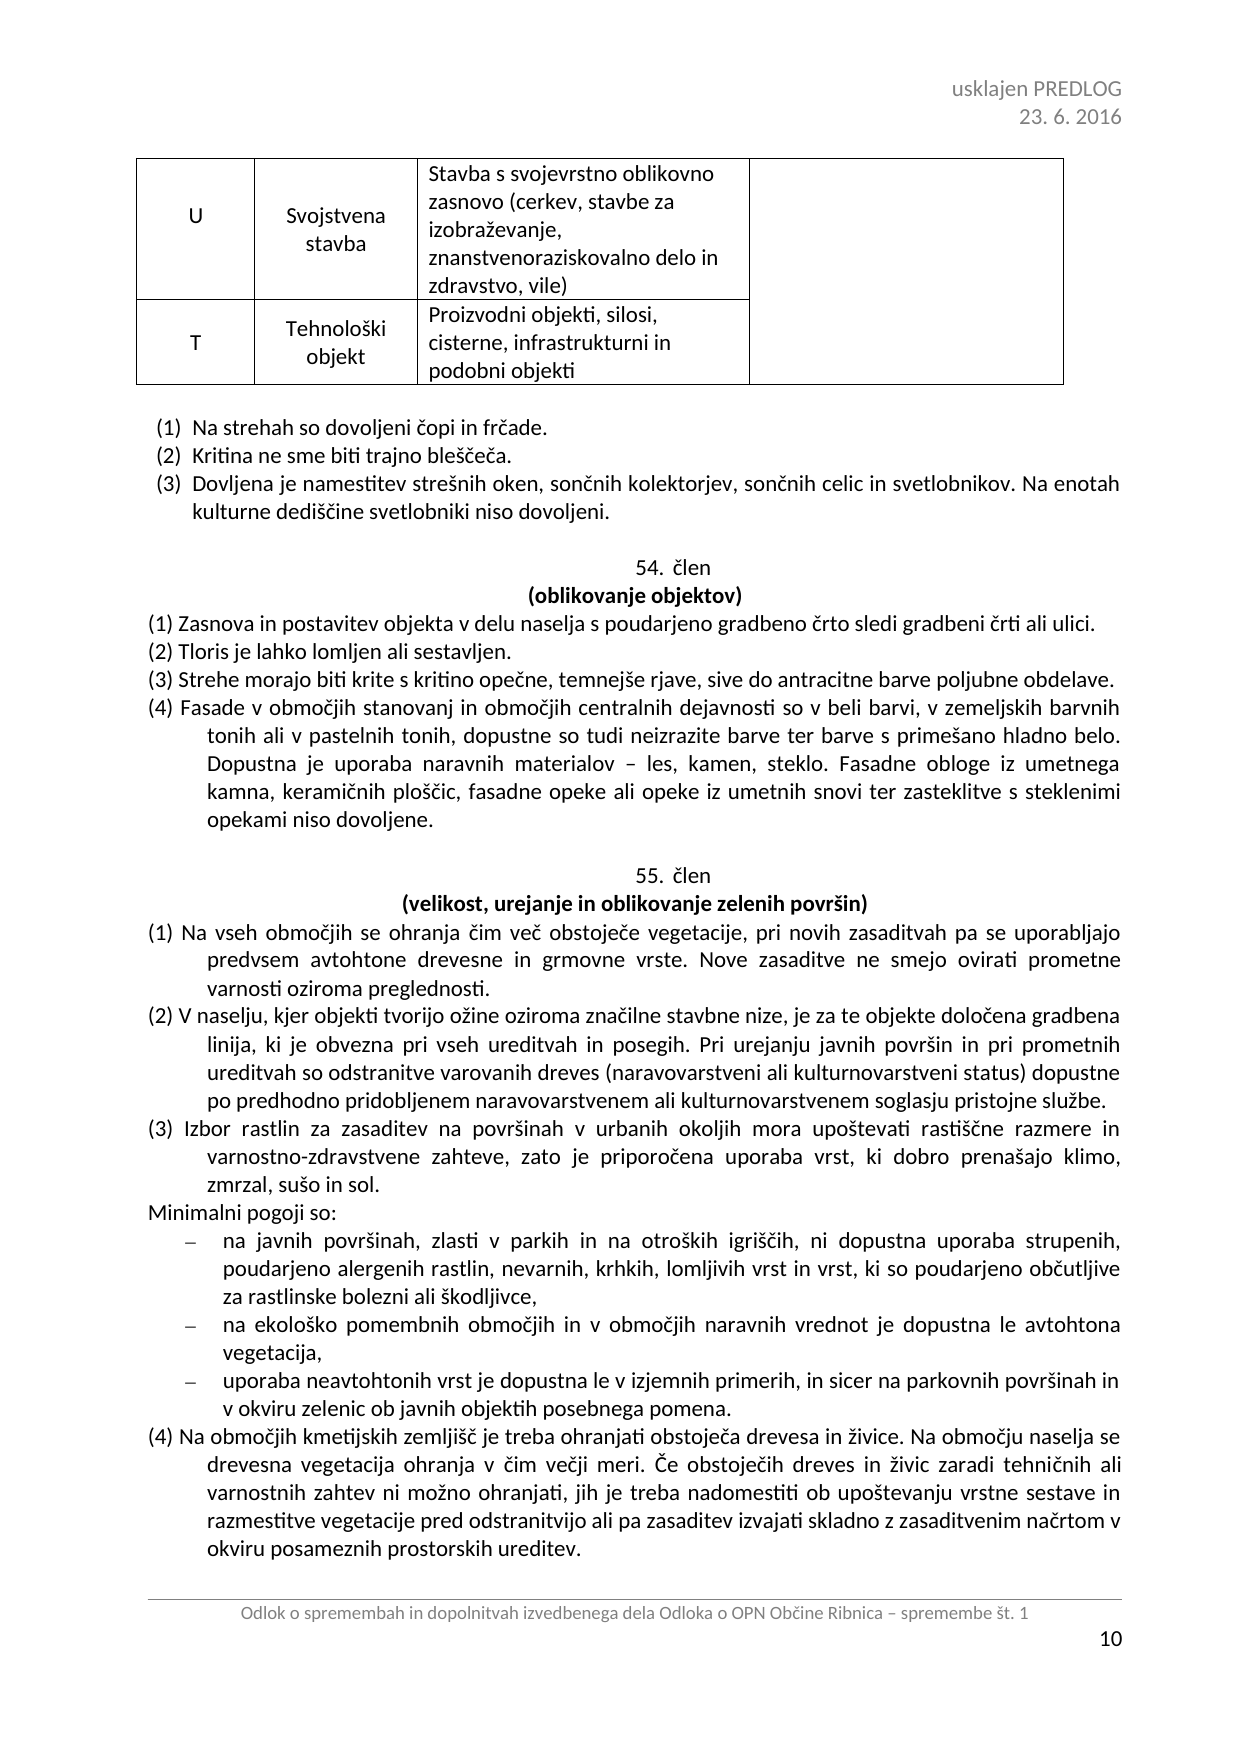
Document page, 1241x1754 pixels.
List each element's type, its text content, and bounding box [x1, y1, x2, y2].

list člen [635, 862, 1122, 889]
text (3) Izbor rastlin za zasaditev na površinah v urbanih okoljih mora upoštevati rastiščne razmere in varnostno-zdravstvene zahteve, zato je priporočena uporaba vrst, ki dobro prenašajo klimo, zmrzal, sušo in sol. [148, 1114, 1122, 1198]
text (velikost, urejanje in oblikovanje zelenih površin) [148, 889, 1122, 918]
table_cell [750, 159, 1063, 384]
table_cell Tehnološki objekt [255, 300, 417, 384]
table_cell Proizvodni objekti, silosi, cisterne, infrastrukturni in podobni objekti [418, 300, 749, 384]
text (1) Na vseh območjih se ohranja čim več obstoječe vegetacije, pri novih zasaditvah pa se uporabljajo predvsem avtohtone drevesne in grmovne vrste. Nove zasaditve ne smejo ovirati prometne varnosti oziroma preglednosti. [148, 918, 1122, 1002]
list na ekološko pomembnih območjih in v območjih naravnih vrednot je dopustna le avtohtona vegetacija, [185, 1310, 1122, 1366]
table_cell U [137, 159, 254, 299]
text (3) Strehe morajo biti krite s kritino opečne, temnejše rjave, sive do antracitne barve poljubne obdelave. [148, 665, 1122, 693]
list na javnih površinah, zlasti v parkih in na otroških igriščih, ni dopustna uporaba strupenih, poudarjeno alergenih rastlin, nevarnih, krhkih, lomljivih vrst in vrst, ki so poudarjeno občutljive za rastlinske bolezni ali škodljivce, [185, 1226, 1122, 1310]
list člen [635, 553, 1122, 581]
list Dovljena je namestitev strešnih oken, sončnih kolektorjev, sončnih celic in svetlobnikov. Na enotah kulturne dediščine svetlobniki niso dovoljeni. [156, 469, 1122, 525]
text (4) Na območjih kmetijskih zemljišč je treba ohranjati obstoječa drevesa in živice. Na območju naselja se drevesna vegetacija ohranja v čim večji meri. Če obstoječih dreves in živic zaradi tehničnih ali varnostnih zahtev ni možno ohranjati, jih je treba nadomestiti ob upoštevanju vrstne sestave in razmestitve vegetacije pred odstranitvijo ali pa zasaditev izvajati skladno z zasaditvenim načrtom v okviru posameznih prostorskih ureditev. [148, 1422, 1122, 1562]
text (2) V naselju, kjer objekti tvorijo ožine oziroma značilne stavbne nize, je za te objekte določena gradbena linija, ki je obvezna pri vseh ureditvah in posegih. Pri urejanju javnih površin in pri prometnih ureditvah so odstranitve varovanih dreves (naravovarstveni ali kulturnovarstveni status) dopustne po predhodno pridobljenem naravovarstvenem ali kulturnovarstvenem soglasju pristojne službe. [148, 1002, 1122, 1114]
text (4) Fasade v območjih stanovanj in območjih centralnih dejavnosti so v beli barvi, v zemeljskih barvnih tonih ali v pastelnih tonih, dopustne so tudi neizrazite barve ter barve s primešano hladno belo. Dopustna je uporaba naravnih materialov – les, kamen, steklo. Fasadne obloge iz umetnega kamna, keramičnih ploščic, fasadne opeke ali opeke iz umetnih snovi ter zasteklitve s steklenimi opekami niso dovoljene. [148, 693, 1122, 833]
list uporaba neavtohtonih vrst je dopustna le v izjemnih primerih, in sicer na parkovnih površinah in v okviru zelenic ob javnih objektih posebnega pomena. [185, 1366, 1122, 1422]
text Minimalni pogoji so: [148, 1198, 1122, 1226]
table_cell Stavba s svojevrstno oblikovno zasnovo (cerkev, stavbe za izobraževanje, znanstvenoraziskovalno delo in zdravstvo, vile) [418, 159, 749, 299]
text (1) Zasnova in postavitev objekta v delu naselja s poudarjeno gradbeno črto sledi gradbeni črti ali ulici. [148, 609, 1122, 637]
list Kritina ne sme biti trajno bleščeča. [156, 441, 1122, 469]
table_cell Svojstvena stavba [255, 159, 417, 299]
table_cell T [137, 300, 254, 384]
text (oblikovanje objektov) [148, 581, 1122, 609]
list Na strehah so dovoljeni čopi in frčade. [156, 413, 1122, 441]
text (2) Tloris je lahko lomljen ali sestavljen. [148, 637, 1122, 665]
